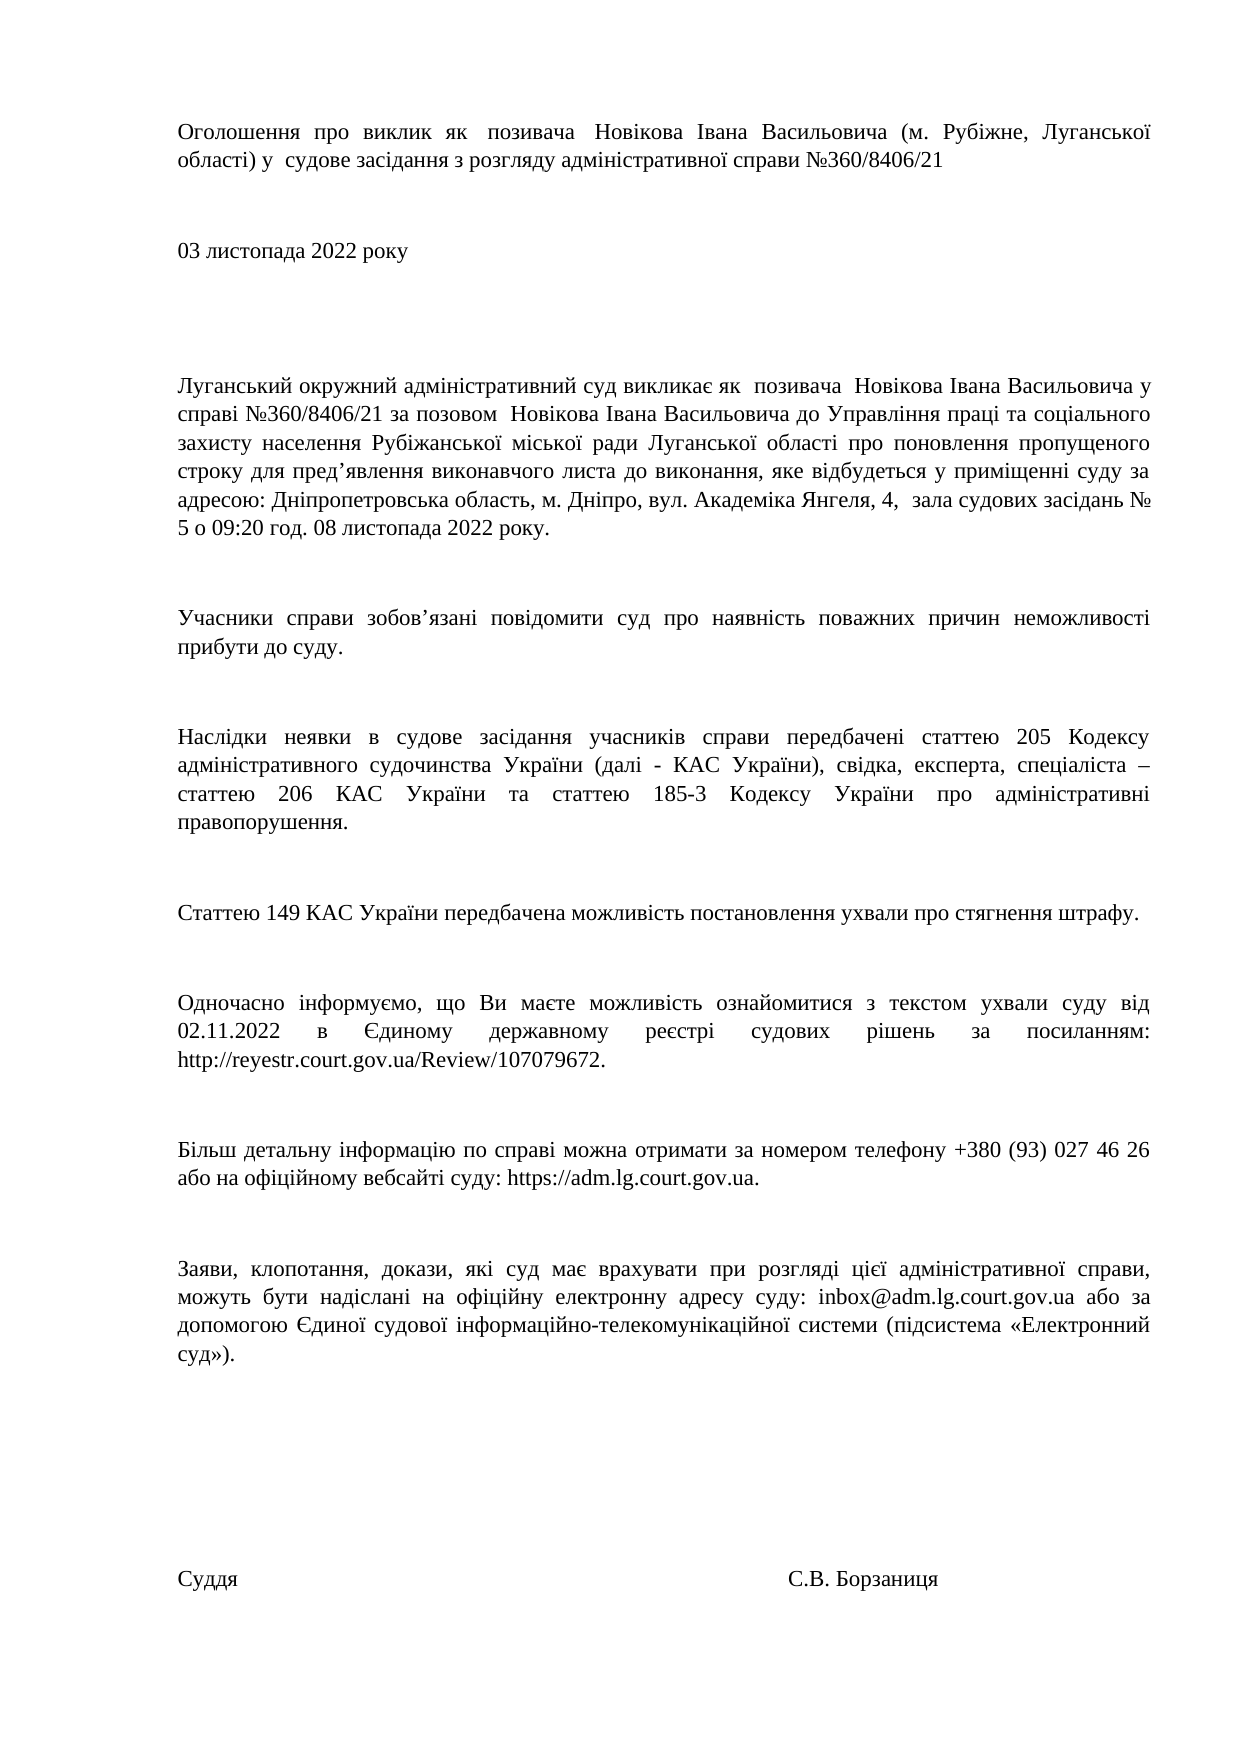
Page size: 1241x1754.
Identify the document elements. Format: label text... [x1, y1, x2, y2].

text Оголошення про виклик як позивача Новікова Івана Васильовича (м. Рубіжне, Луганської області) у судове засідання з розгляду адміністративної справи №360/8406/21 [177, 118, 1152, 173]
text Луганський окружний адміністративний суд викликає як позивача Новікова Івана Васильовича у справі №360/8406/21 за позовом Новікова Івана Васильовича до Управління праці та соціального захисту населення Рубіжанської міської ради Луганської області про поновлення пропущеного строку для пред’явлення виконавчого листа до виконання, яке відбудеться у приміщенні суду за адресою: Дніпропетровська область, м. Дніпро, вул. Академіка Янгеля, 4, зала судових засідань № 5 о 09:20 год. 08 листопада 2022 року. [177, 372, 1152, 541]
text Більш детальну інформацію по справі можна отримати за номером телефону +380 (93) 027 46 26 або на офіційному вебсайті суду: https://adm.lg.court.gov.ua. [177, 1136, 1152, 1191]
text Статтею 149 КАС України передбачена можливість постановлення ухвали про стягнення штрафу. [177, 899, 1152, 925]
text Учасники справи зобов’язані повідомити суд про наявність поважних причин неможливості прибути до суду. [177, 604, 1152, 659]
text Заяви, клопотання, докази, які суд має врахувати при розгляді цієї адміністративної справи, можуть бути надіслані на офіційну електронну адресу суду: inbox@adm.lg.court.gov.ua або за допомогою Єдиної судової інформаційно-телекомунікаційної системи (підсистема «Електронний суд»). [177, 1254, 1152, 1366]
text Суддя С.В. Борзаниця [177, 1565, 1152, 1592]
text 03 листопада 2022 року [177, 237, 1152, 263]
text Одночасно інформуємо, що Ви маєте можливість ознайомитися з текстом ухвали суду від 02.11.2022 в Єдиному державному реєстрі судових рішень за посиланням: http://reyestr.court.gov.ua/Review/107079672. [177, 989, 1152, 1072]
text Наслідки неявки в судове засідання учасників справи передбачені статтею 205 Кодексу адміністративного судочинства України (далі - КАС України), свідка, експерта, спеціаліста – статтею 206 КАС України та статтею 185-3 Кодексу України про адміністративні правопорушення. [177, 723, 1152, 835]
